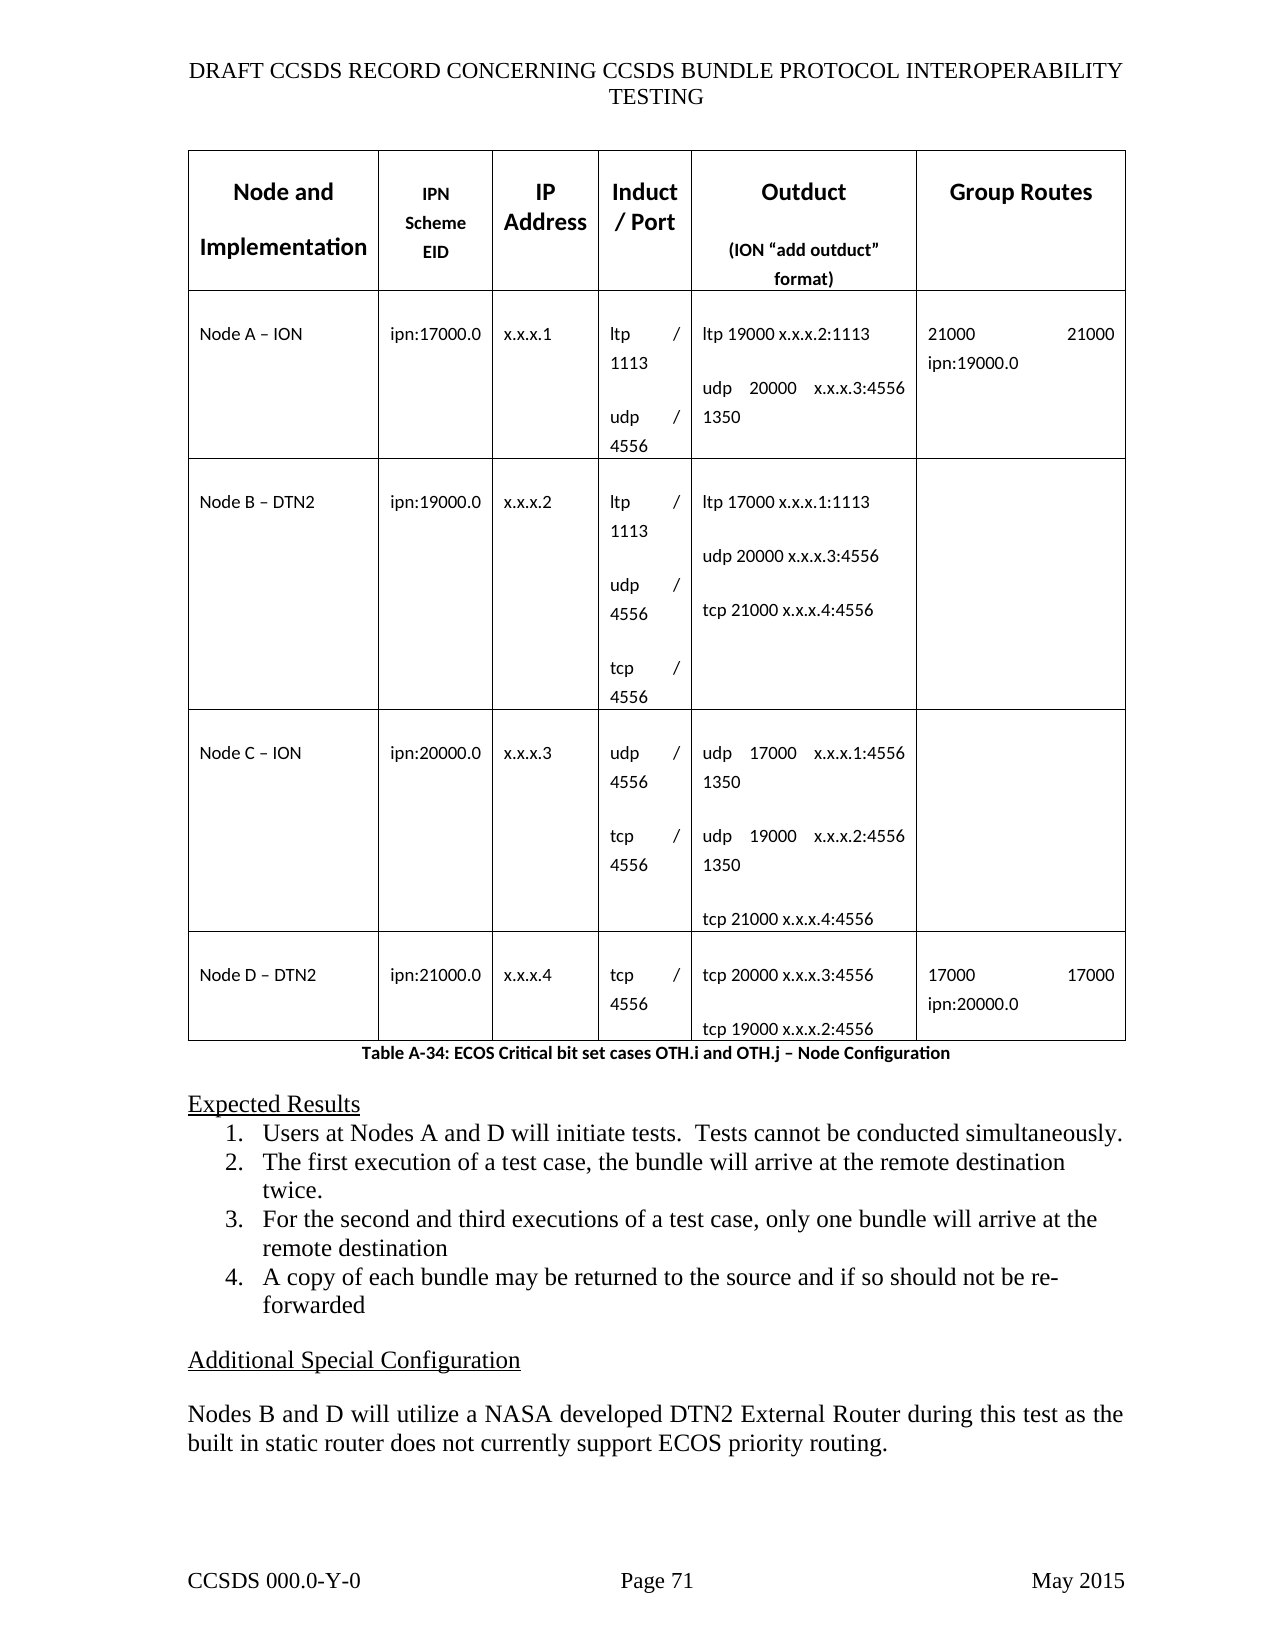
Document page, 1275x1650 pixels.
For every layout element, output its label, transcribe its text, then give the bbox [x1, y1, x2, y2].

text Expected Results [187, 1089, 1125, 1118]
table_cell x.x.x.1 [493, 291, 598, 458]
table_header Induct / Port [599, 151, 691, 290]
table_cell x.x.x.4 [493, 932, 598, 1040]
table_header Node and Implementation [189, 151, 378, 290]
table_cell ipn:17000.0 [379, 291, 492, 458]
list For the second and third executions of a test case, only one bundle will arrive at the remote destination [225, 1204, 1125, 1262]
list The first execution of a test case, the bundle will arrive at the remote destination twice. [225, 1147, 1125, 1204]
table_header IPN Scheme EID [379, 151, 492, 290]
table_cell ltp 17000 x.x.x.1:1113 udp 20000 x.x.x.3:4556 tcp 21000 x.x.x.4:4556 [692, 459, 916, 709]
table_cell [917, 459, 1125, 709]
table_cell x.x.x.2 [493, 459, 598, 709]
text Table A-34: ECOS Critical bit set cases OTH.i and OTH.j – Node Configuration [187, 1041, 1125, 1064]
list Users at Nodes A and D will initiate tests. Tests cannot be conducted simultaneously. [225, 1118, 1125, 1147]
table_cell tcp 20000 x.x.x.3:4556 tcp 19000 x.x.x.2:4556 [692, 932, 916, 1040]
table_cell Node A – ION [189, 291, 378, 458]
table_cell ltp / 1113 udp / 4556 [599, 291, 691, 458]
table_header Group Routes [917, 151, 1125, 290]
text Nodes B and D will utilize a NASA developed DTN2 External Router during this test as the built in static router does not currently support ECOS priority routing. [187, 1398, 1125, 1457]
table_cell udp 17000 x.x.x.1:4556 1350 udp 19000 x.x.x.2:4556 1350 tcp 21000 x.x.x.4:4556 [692, 710, 916, 931]
table_cell [917, 710, 1125, 931]
table_cell ipn:19000.0 [379, 459, 492, 709]
table_cell ltp 19000 x.x.x.2:1113 udp 20000 x.x.x.3:4556 1350 [692, 291, 916, 458]
table_cell 21000 21000 ipn:19000.0 [917, 291, 1125, 458]
table_cell Node B – DTN2 [189, 459, 378, 709]
table_header Outduct (ION “add outduct” format) [692, 151, 916, 290]
table_cell ipn:20000.0 [379, 710, 492, 931]
table_header IP Address [493, 151, 598, 290]
table_cell ipn:21000.0 [379, 932, 492, 1040]
table_cell Node C – ION [189, 710, 378, 931]
table_cell udp / 4556 tcp / 4556 [599, 710, 691, 931]
table_cell tcp / 4556 [599, 932, 691, 1040]
table_cell 17000 17000 ipn:20000.0 [917, 932, 1125, 1040]
table_cell Node D – DTN2 [189, 932, 378, 1040]
table_cell ltp / 1113 udp / 4556 tcp / 4556 [599, 459, 691, 709]
text Additional Special Configuration [187, 1344, 1125, 1373]
list A copy of each bundle may be returned to the source and if so should not be re-forwarded [225, 1262, 1125, 1319]
table_cell x.x.x.3 [493, 710, 598, 931]
